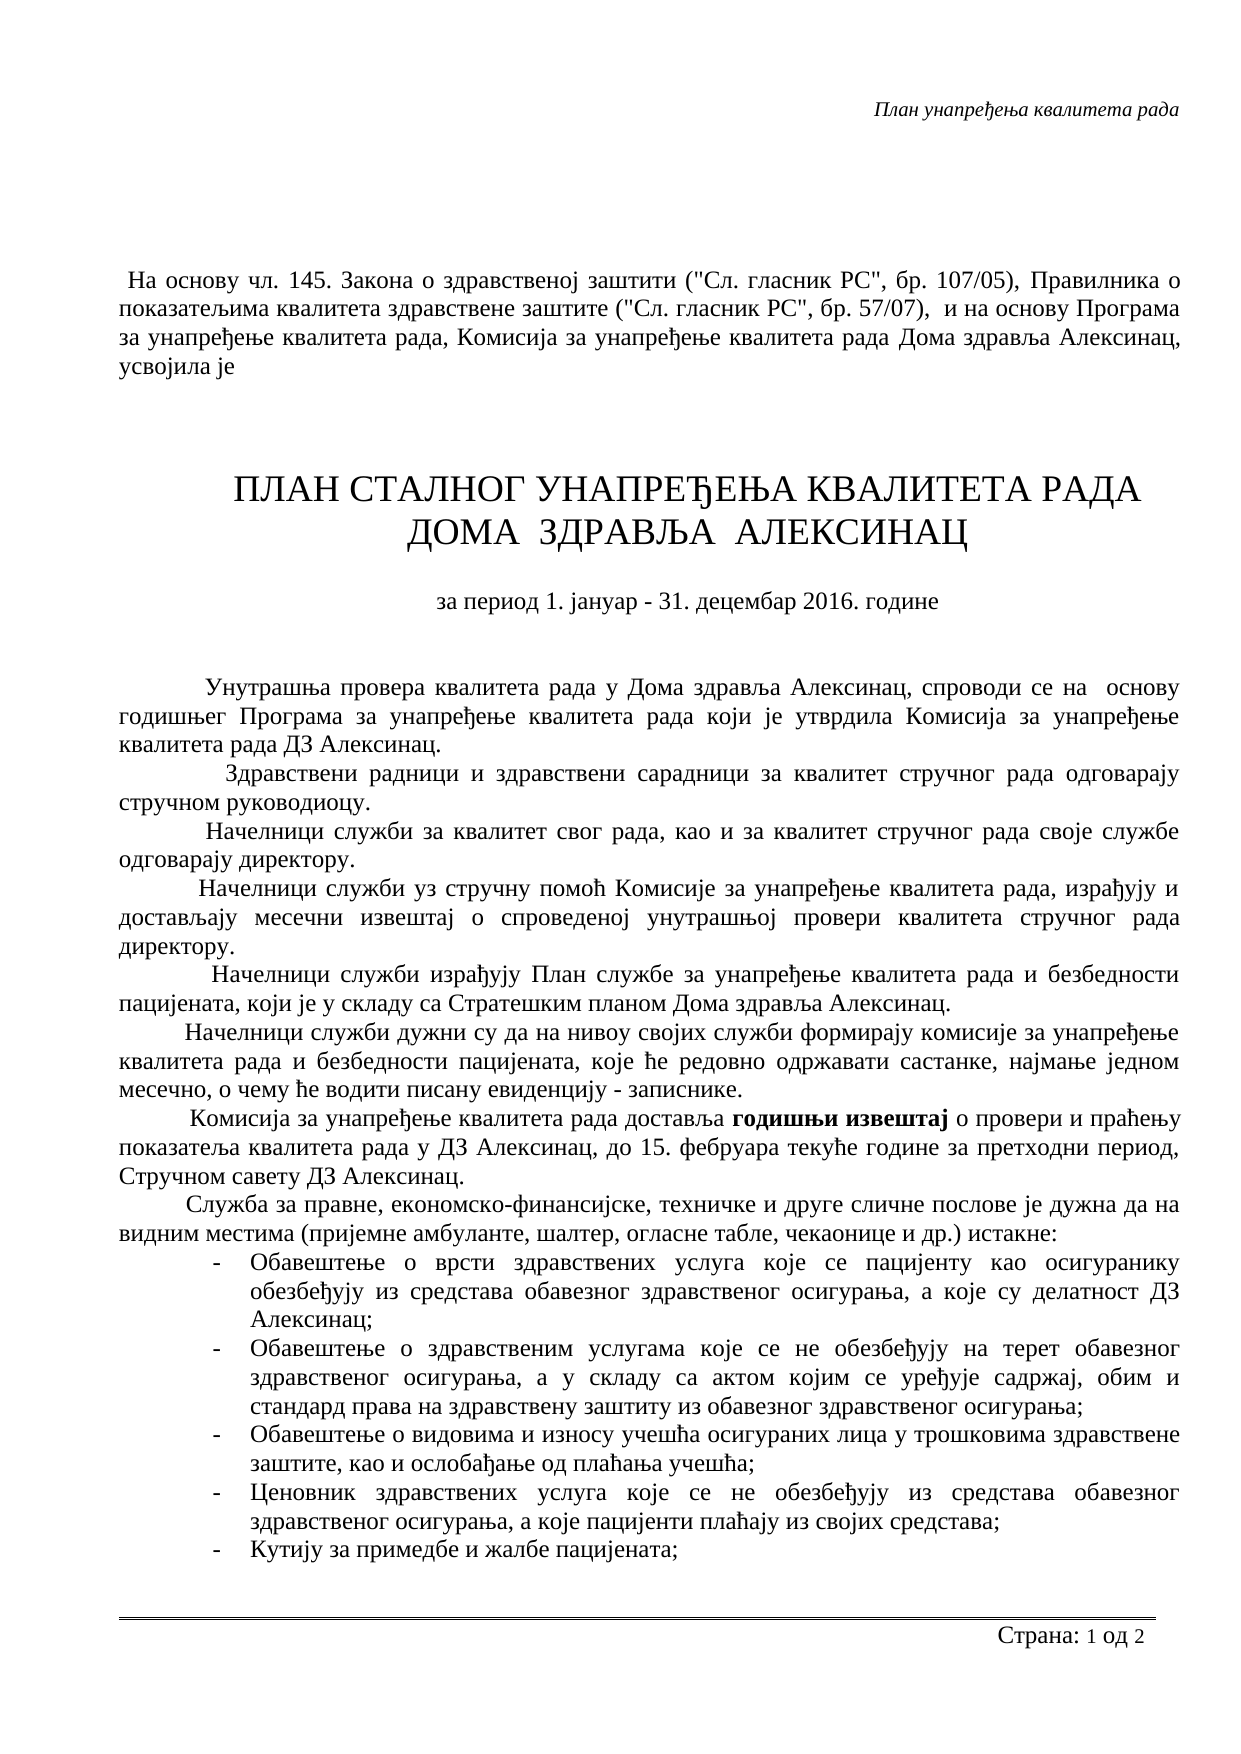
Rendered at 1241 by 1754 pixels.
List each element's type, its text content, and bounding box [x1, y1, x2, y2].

list Обавештење о видовима и износу учешћа осигураних лица у трошковима здравствене заштите, као и ослобађање од плаћања учешћа; [212, 1419, 1181, 1477]
text Унутрашња провера квалитета рада у Дома здравља Алексинац, спроводи се на основу годишњег Програма за унапређење квалитета рада који је утврдила Комисија за унапређење квалитета рада ДЗ Алексинац. [119, 672, 1181, 758]
text Начелници служби за квалитет свог рада, као и за квалитет стручног рада своје службе одговарају директору. [119, 816, 1181, 873]
text Здравствени радници и здравствени сарадници за квалитет стручног рада одговарају стручном руководиоцу. [119, 758, 1181, 816]
text Служба за правне, економско-финансијске, техничке и друге сличне послове је дужна да на видним местима (пријемне амбуланте, шалтер, огласне табле, чекаонице и др.) истакне: [119, 1189, 1181, 1247]
text Начелници служби дужни су да на нивоу својих служби формирају комисије за унапређење квалитета рада и безбедности пацијената, које ће редовно одржавати састанке, најмање једном месечно, о чему ће водити писану евиденцију - записнике. [119, 1017, 1181, 1103]
list Обавештење о здравственим услугама које се не обезбеђују на терет обавезног здравственог осигурања, а у складу са актом којим се уређује садржај, обим и стандард права на здравствену заштиту из обавезног здравственог осигурања; [212, 1333, 1181, 1419]
text ДОМА ЗДРАВЉА АЛЕКСИНАЦ [194, 509, 1181, 552]
text за период 1. јануар - 31. децембар 2016. године [194, 586, 1181, 614]
list Обавештење о врсти здравствених услуга које се пацијенту као осигуранику обезбеђују из средстава обавезног здравственог осигурања, а које су делатност ДЗ Алексинац; [212, 1247, 1181, 1333]
text На основу чл. 145. Закона о здравственој заштити ("Сл. гласник РС", бр. 107/05), Правилника о показатељима квалитета здравствене заштите ("Сл. гласник РС", бр. 57/07), и на основу Програма за унапређење квалитета рада, Комисија за унапређење квалитета рада Дома здравља Алексинац, усвојила је [119, 265, 1181, 380]
text Комисија за унапређење квалитета рада доставља годишњи извештај о провери и праћењу показатеља квалитета рада у ДЗ Алексинац, до 15. фебруара текуће године за претходни период, Стручном савету ДЗ Алексинац. [119, 1103, 1181, 1189]
text ПЛАН СТАЛНОГ УНАПРЕЂЕЊА КВАЛИТЕТА РАДА [194, 466, 1181, 509]
list Кутију за примедбе и жалбе пацијената; [212, 1534, 1181, 1563]
text Начелници служби израђују План службе за унапређење квалитета рада и безбедности пацијената, који је у складу са Стратешким планом Дома здравља Алексинац. [119, 959, 1181, 1017]
text Начелници служби уз стручну помоћ Комисије за унапређење квалитета рада, израђују и достављају месечни извештај о спроведеној унутрашњој провери квалитета стручног рада директору. [119, 873, 1181, 959]
list Ценовник здравствених услуга које се не обезбеђују из средстава обавезног здравственог осигурања, а које пацијенти плаћају из својих средстава; [212, 1477, 1181, 1534]
